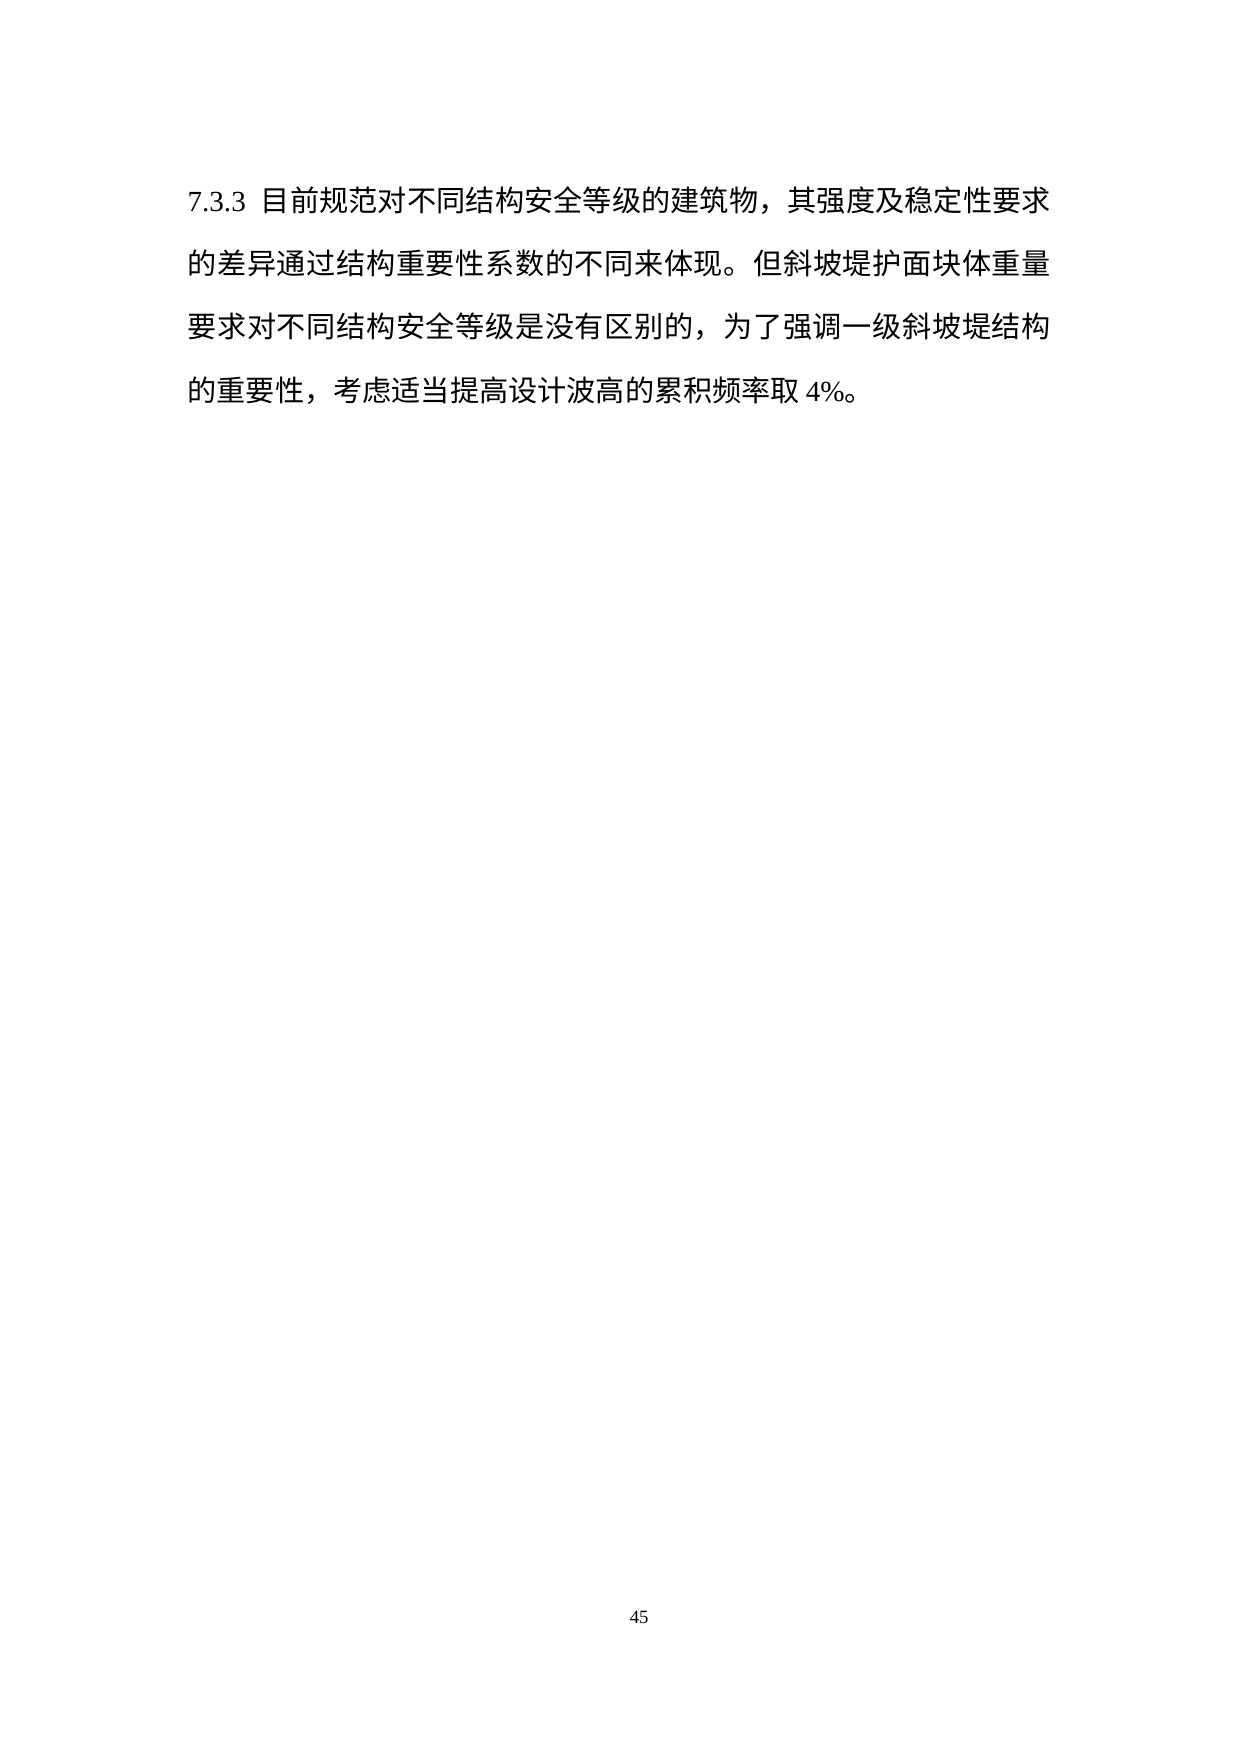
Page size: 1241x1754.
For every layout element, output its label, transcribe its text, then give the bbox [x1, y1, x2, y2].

text 7.3.3 目前规范对不同结构安全等级的建筑物，其强度及稳定性要求的差异通过结构重要性系数的不同来体现。但斜坡堤护面块体重量要求对不同结构安全等级是没有区别的，为了强调一级斜坡堤结构的重要性，考虑适当提高设计波高的累积频率取4%。 [187, 177, 1053, 410]
